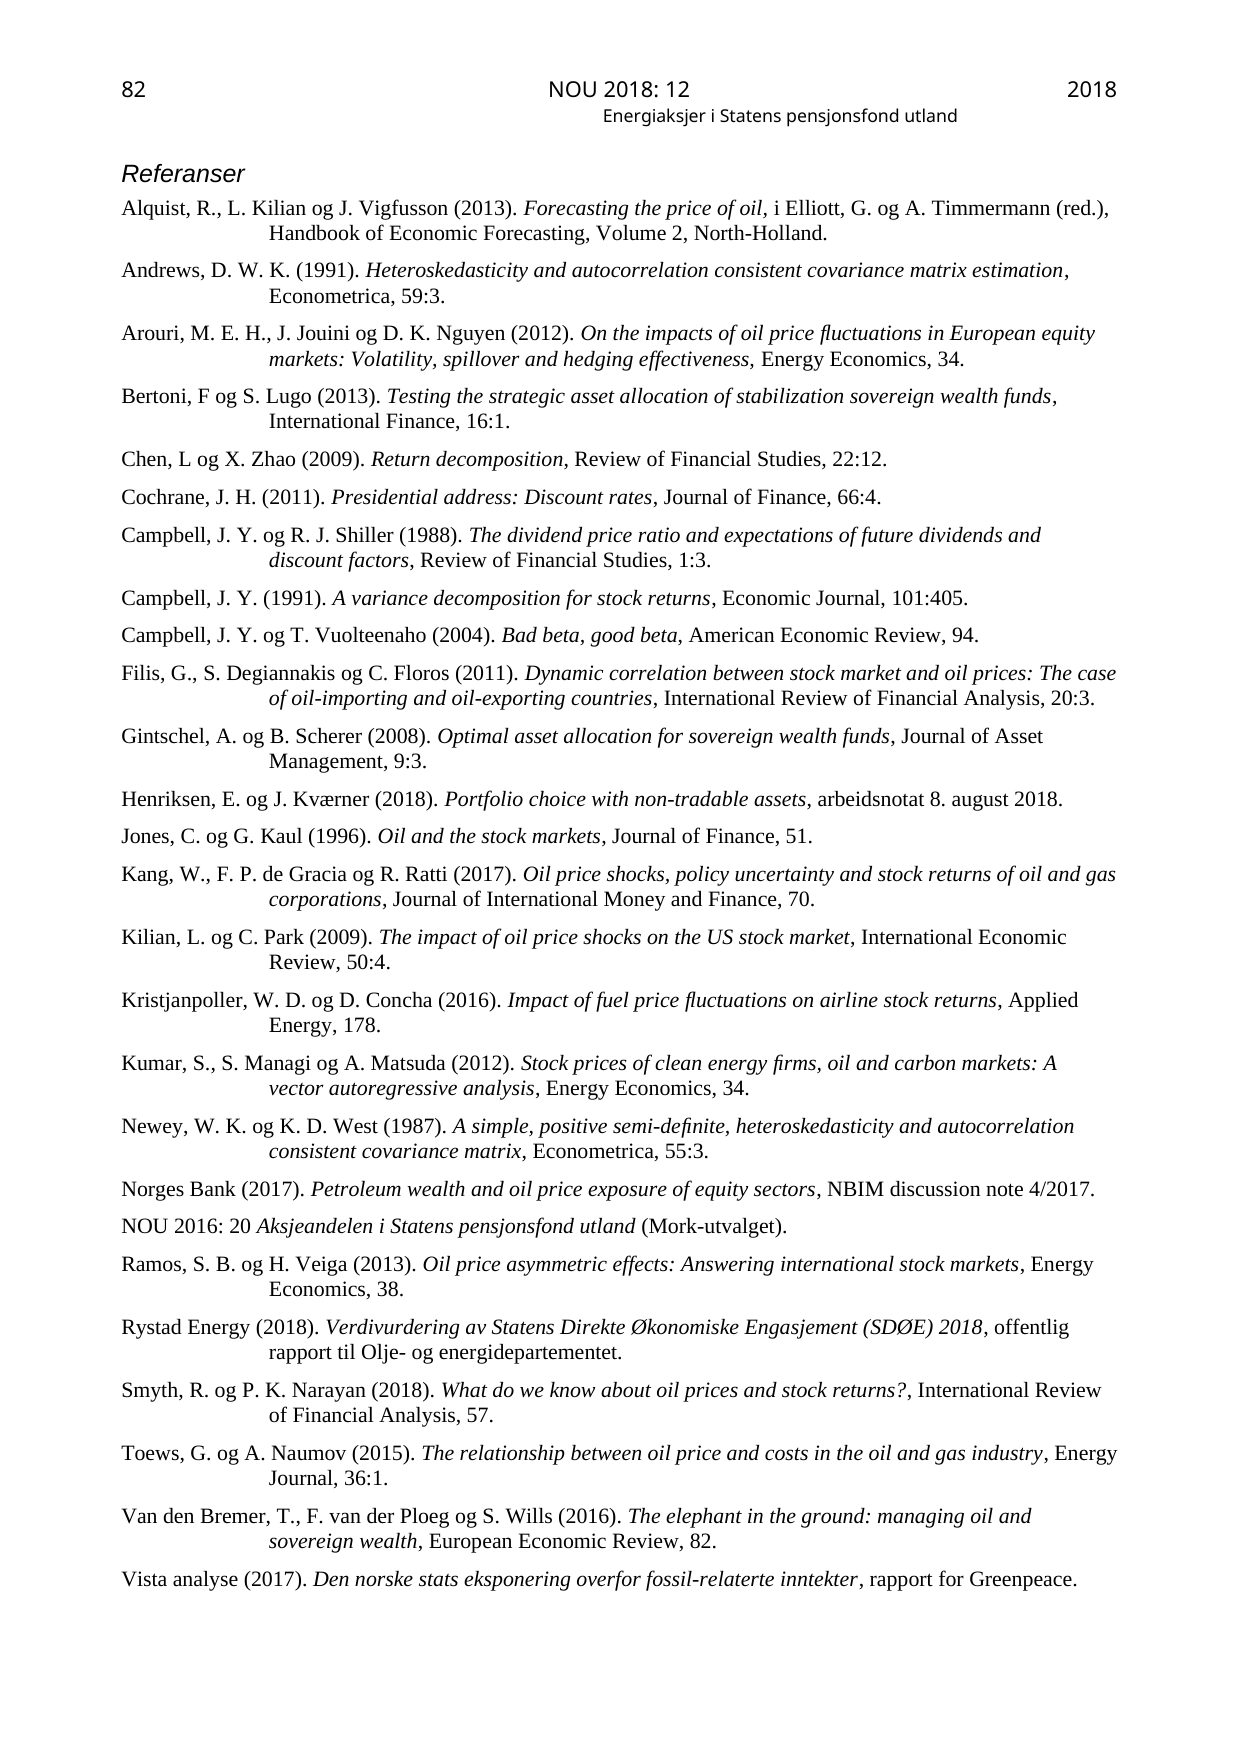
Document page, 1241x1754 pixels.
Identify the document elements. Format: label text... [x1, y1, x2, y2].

text Referanser [121, 159, 1119, 188]
text Kumar, S., S. Managi og A. Matsuda (2012). Stock prices of clean energy ﬁrms, oil and carbon markets: A vector autoregressive analysis, Energy Economics, 34. [121, 1050, 1119, 1100]
text Kang, W., F. P. de Gracia og R. Ratti (2017). Oil price shocks, policy uncertainty and stock returns of oil and gas corporations, Journal of International Money and Finance, 70. [121, 861, 1119, 912]
text Kilian, L. og C. Park (2009). The impact of oil price shocks on the US stock market, International Economic Review, 50:4. [121, 924, 1119, 974]
text Campbell, J. Y. og R. J. Shiller (1988). The dividend price ratio and expectations of future dividends and discount factors, Review of Financial Studies, 1:3. [121, 522, 1119, 572]
text Campbell, J. Y. (1991). A variance decomposition for stock returns, Economic Journal, 101:405. [121, 584, 1119, 610]
text Bertoni, F og S. Lugo (2013). Testing the strategic asset allocation of stabilization sovereign wealth funds, International Finance, 16:1. [121, 383, 1119, 434]
text Jones, C. og G. Kaul (1996). Oil and the stock markets, Journal of Finance, 51. [121, 823, 1119, 849]
text Newey, W. K. og K. D. West (1987). A simple, positive semi-deﬁnite, heteroskedasticity and autocorrelation consistent covariance matrix, Econometrica, 55:3. [121, 1113, 1119, 1163]
text Kristjanpoller, W. D. og D. Concha (2016). Impact of fuel price ﬂuctuations on airline stock returns, Applied Energy, 178. [121, 987, 1119, 1037]
text Campbell, J. Y. og T. Vuolteenaho (2004). Bad beta, good beta, American Economic Review, 94. [121, 622, 1119, 647]
text Rystad Energy (2018). Verdivurdering av Statens Direkte Økonomiske Engasjement (SDØE) 2018, offentlig rapport til Olje- og energidepartementet. [121, 1314, 1119, 1364]
text Henriksen, E. og J. Kværner (2018). Portfolio choice with non-tradable assets, arbeidsnotat 8. august 2018. [121, 786, 1119, 811]
text Chen, L og X. Zhao (2009). Return decomposition, Review of Financial Studies, 22:12. [121, 446, 1119, 471]
text NOU 2016: 20 Aksjeandelen i Statens pensjonsfond utland (Mork-utvalget). [121, 1213, 1119, 1239]
text Toews, G. og A. Naumov (2015). The relationship between oil price and costs in the oil and gas industry, Energy Journal, 36:1. [121, 1440, 1119, 1490]
text Smyth, R. og P. K. Narayan (2018). What do we know about oil prices and stock returns?, International Review of Financial Analysis, 57. [121, 1377, 1119, 1427]
text Filis, G., S. Degiannakis og C. Floros (2011). Dynamic correlation between stock market and oil prices: The case of oil-importing and oil-exporting countries, International Review of Financial Analysis, 20:3. [121, 660, 1119, 710]
text Cochrane, J. H. (2011). Presidential address: Discount rates, Journal of Finance, 66:4. [121, 484, 1119, 509]
text Arouri, M. E. H., J. Jouini og D. K. Nguyen (2012). On the impacts of oil price ﬂuctuations in European equity markets: Volatility, spillover and hedging effectiveness, Energy Economics, 34. [121, 320, 1119, 371]
text Van den Bremer, T., F. van der Ploeg og S. Wills (2016). The elephant in the ground: managing oil and sovereign wealth, European Economic Review, 82. [121, 1503, 1119, 1553]
text Ramos, S. B. og H. Veiga (2013). Oil price asymmetric effects: Answering international stock markets, Energy Economics, 38. [121, 1251, 1119, 1302]
text Gintschel, A. og B. Scherer (2008). Optimal asset allocation for sovereign wealth funds, Journal of Asset Management, 9:3. [121, 723, 1119, 773]
text Alquist, R., L. Kilian og J. Vigfusson (2013). Forecasting the price of oil, i Elliott, G. og A. Timmermann (red.), Handbook of Economic Forecasting, Volume 2, North-Holland. [121, 194, 1119, 245]
text Andrews, D. W. K. (1991). Heteroskedasticity and autocorrelation consistent covariance matrix estimation, Econometrica, 59:3. [121, 257, 1119, 308]
text Vista analyse (2017). Den norske stats eksponering overfor fossil-relaterte inntekter, rapport for Greenpeace. [121, 1566, 1119, 1591]
text Norges Bank (2017). Petroleum wealth and oil price exposure of equity sectors, NBIM discussion note 4/2017. [121, 1176, 1119, 1201]
